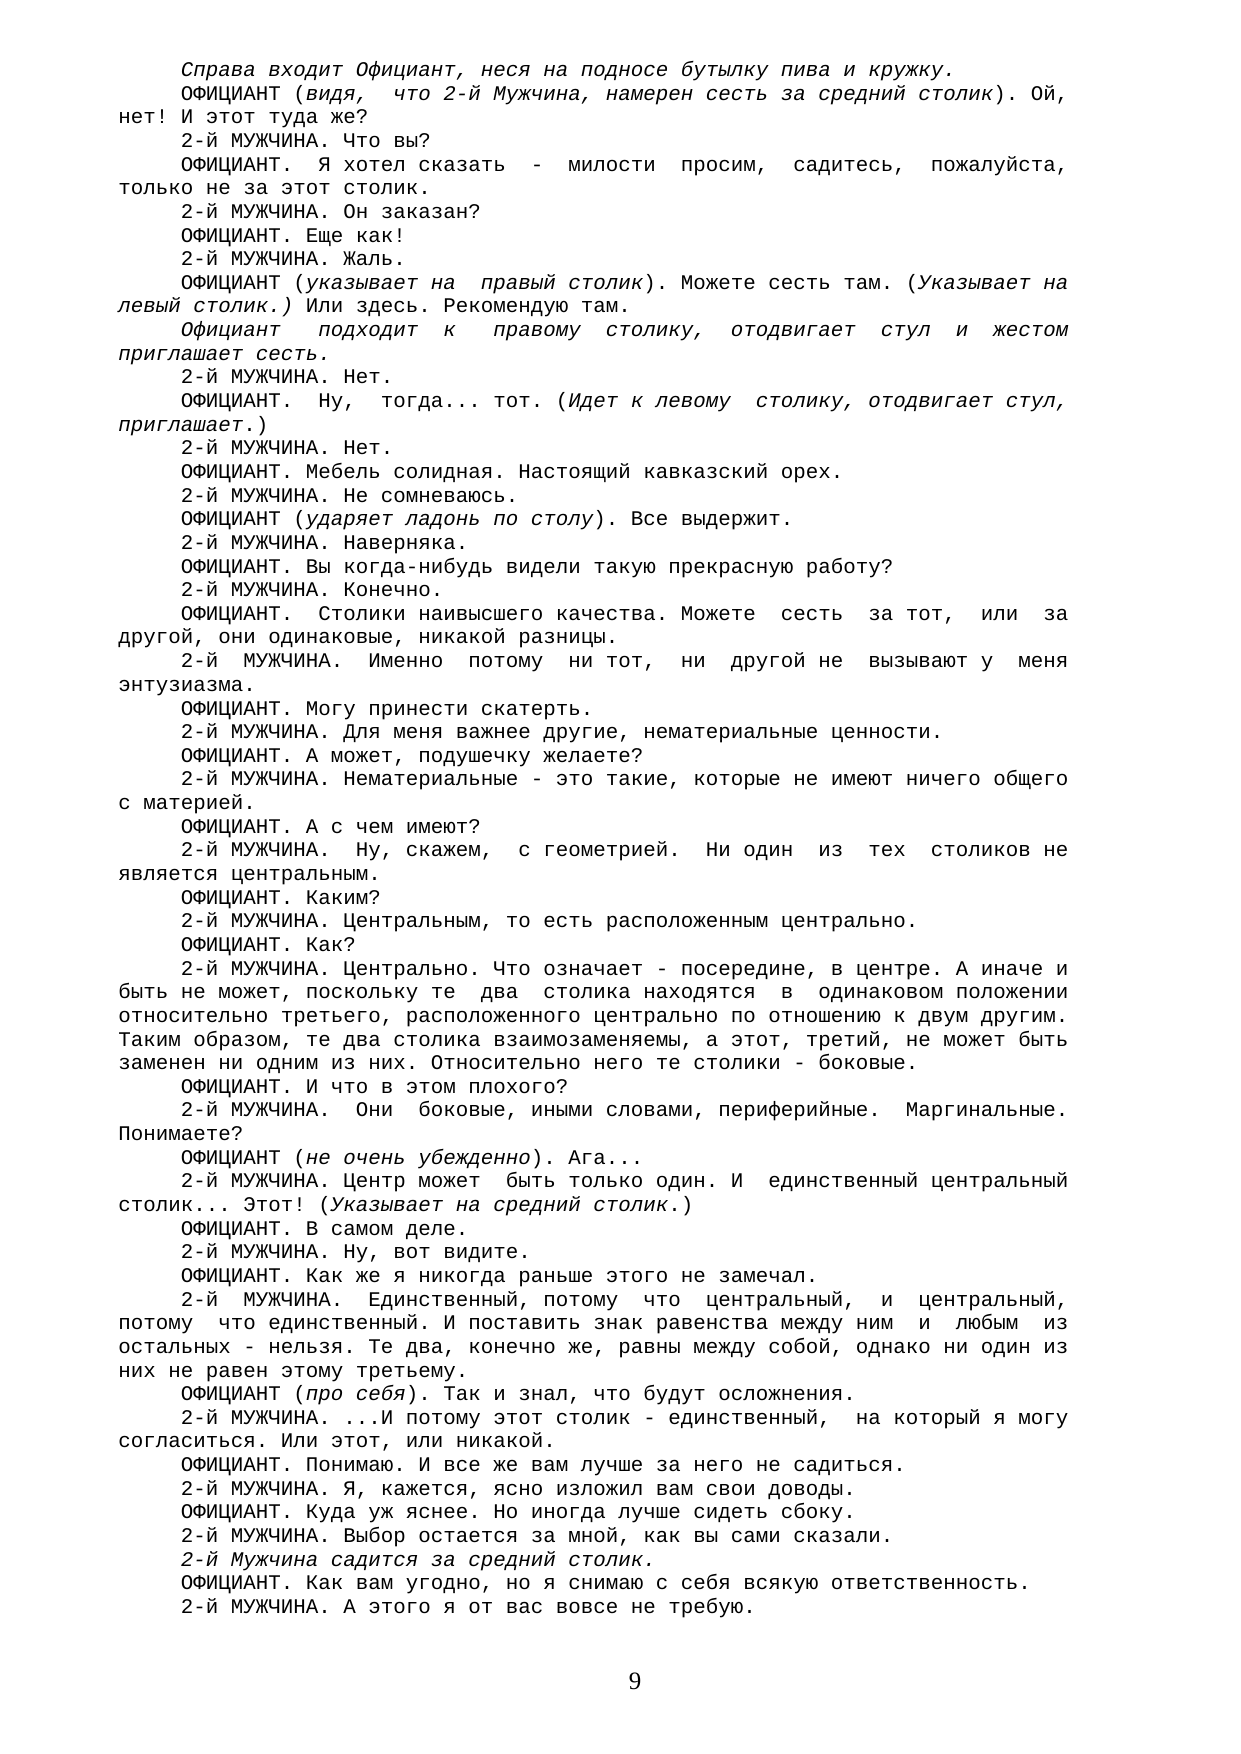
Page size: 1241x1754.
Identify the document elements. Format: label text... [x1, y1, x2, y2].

text левый столик.) Или здесь. Рекомендую там. [118, 296, 1152, 319]
text 2-й МУЖЧИНА. Он заказан? [118, 201, 1152, 224]
text 2-й МУЖЧИНА. Единственный, потому что центральный, и центральный, [118, 1289, 1152, 1312]
text ОФИЦИАНТ. Каким? [118, 887, 1152, 910]
text другой, они одинаковые, никакой разницы. [118, 627, 1152, 650]
text потому что единственный. И поставить знак равенства между ним и любым из [118, 1312, 1152, 1336]
text 2-й МУЖЧИНА. Наверняка. [118, 532, 1152, 556]
text 2-й МУЖЧИНА. Я, кажется, ясно изложил вам свои доводы. [118, 1478, 1152, 1501]
text ОФИЦИАНТ. Столики наивысшего качества. Можете сесть за тот, или за [118, 603, 1152, 627]
text ОФИЦИАНТ (ударяет ладонь по столу). Все выдержит. [118, 508, 1152, 532]
text ОФИЦИАНТ. Я хотел сказать - милости просим, садитесь, пожалуйста, [118, 154, 1152, 177]
text ОФИЦИАНТ. Вы когда-нибудь видели такую прекрасную работу? [118, 556, 1152, 579]
text ОФИЦИАНТ. Еще как! [118, 224, 1152, 248]
text 2-й МУЖЧИНА. Не сомневаюсь. [118, 485, 1152, 508]
text них не равен этому третьему. [118, 1359, 1152, 1383]
text 2-й МУЖЧИНА. Они боковые, иными словами, периферийные. Маргинальные. [118, 1099, 1152, 1123]
text приглашает сесть. [118, 343, 1152, 366]
text энтузиазма. [118, 674, 1152, 697]
text ОФИЦИАНТ. Как вам угодно, но я снимаю с себя всякую ответственность. [118, 1572, 1152, 1596]
text Понимаете? [118, 1123, 1152, 1147]
text ОФИЦИАНТ. Понимаю. И все же вам лучше за него не садиться. [118, 1454, 1152, 1478]
text Справа входит Официант, неся на подносе бутылку пива и кружку. [118, 59, 1152, 83]
text нет! И этот туда же? [118, 106, 1152, 130]
text 2-й МУЖЧИНА. Что вы? [118, 130, 1152, 154]
text 2-й МУЖЧИНА. Нет. [118, 366, 1152, 390]
text быть не может, поскольку те два столика находятся в одинаковом положении [118, 981, 1152, 1005]
text ОФИЦИАНТ. Как же я никогда раньше этого не замечал. [118, 1265, 1152, 1289]
text Таким образом, те два столика взаимозаменяемы, а этот, третий, не может быть [118, 1028, 1152, 1052]
text 2-й МУЖЧИНА. Центральным, то есть расположенным центрально. [118, 910, 1152, 934]
text только не за этот столик. [118, 177, 1152, 201]
text 2-й МУЖЧИНА. Центрально. Что означает - посередине, в центре. А иначе и [118, 958, 1152, 981]
text 2-й Мужчина садится за средний столик. [118, 1549, 1152, 1572]
text согласиться. Или этот, или никакой. [118, 1431, 1152, 1454]
text с материей. [118, 792, 1152, 816]
text 2-й МУЖЧИНА. Конечно. [118, 579, 1152, 603]
text приглашает.) [118, 414, 1152, 437]
text ОФИЦИАНТ. В самом деле. [118, 1218, 1152, 1241]
text 2-й МУЖЧИНА. Ну, вот видите. [118, 1241, 1152, 1265]
text является центральным. [118, 863, 1152, 887]
text 2-й МУЖЧИНА. Ну, скажем, с геометрией. Ни один из тех столиков не [118, 839, 1152, 863]
text заменен ни одним из них. Относительно него те столики - боковые. [118, 1052, 1152, 1076]
text остальных - нельзя. Те два, конечно же, равны между собой, однако ни один из [118, 1336, 1152, 1359]
text Официант подходит к правому столику, отодвигает стул и жестом [118, 319, 1152, 343]
text ОФИЦИАНТ. Как? [118, 934, 1152, 958]
text ОФИЦИАНТ (не очень убежденно). Ага... [118, 1147, 1152, 1170]
text столик... Этот! (Указывает на средний столик.) [118, 1194, 1152, 1218]
text ОФИЦИАНТ. Куда уж яснее. Но иногда лучше сидеть сбоку. [118, 1501, 1152, 1525]
text 2-й МУЖЧИНА. Нематериальные - это такие, которые не имеют ничего общего [118, 768, 1152, 792]
text ОФИЦИАНТ. Ну, тогда... тот. (Идет к левому столику, отодвигает стул, [118, 390, 1152, 414]
text ОФИЦИАНТ. Могу принести скатерть. [118, 697, 1152, 721]
text относительно третьего, расположенного центрально по отношению к двум другим. [118, 1005, 1152, 1028]
text ОФИЦИАНТ. И что в этом плохого? [118, 1076, 1152, 1099]
text 2-й МУЖЧИНА. Нет. [118, 437, 1152, 461]
text ОФИЦИАНТ (видя, что 2-й Мужчина, намерен сесть за средний столик). Ой, [118, 83, 1152, 106]
text 2-й МУЖЧИНА. Для меня важнее другие, нематериальные ценности. [118, 721, 1152, 745]
text ОФИЦИАНТ. А может, подушечку желаете? [118, 745, 1152, 768]
text ОФИЦИАНТ. Мебель солидная. Настоящий кавказский орех. [118, 461, 1152, 485]
text 2-й МУЖЧИНА. Выбор остается за мной, как вы сами сказали. [118, 1525, 1152, 1549]
text ОФИЦИАНТ (указывает на правый столик). Можете сесть там. (Указывает на [118, 272, 1152, 296]
text 2-й МУЖЧИНА. ...И потому этот столик - единственный, на который я могу [118, 1407, 1152, 1431]
text 2-й МУЖЧИНА. А этого я от вас вовсе не требую. [118, 1596, 1152, 1620]
text 2-й МУЖЧИНА. Именно потому ни тот, ни другой не вызывают у меня [118, 650, 1152, 674]
text ОФИЦИАНТ (про себя). Так и знал, что будут осложнения. [118, 1383, 1152, 1407]
text ОФИЦИАНТ. А с чем имеют? [118, 816, 1152, 839]
text 2-й МУЖЧИНА. Жаль. [118, 248, 1152, 272]
text 2-й МУЖЧИНА. Центр может быть только один. И единственный центральный [118, 1170, 1152, 1194]
